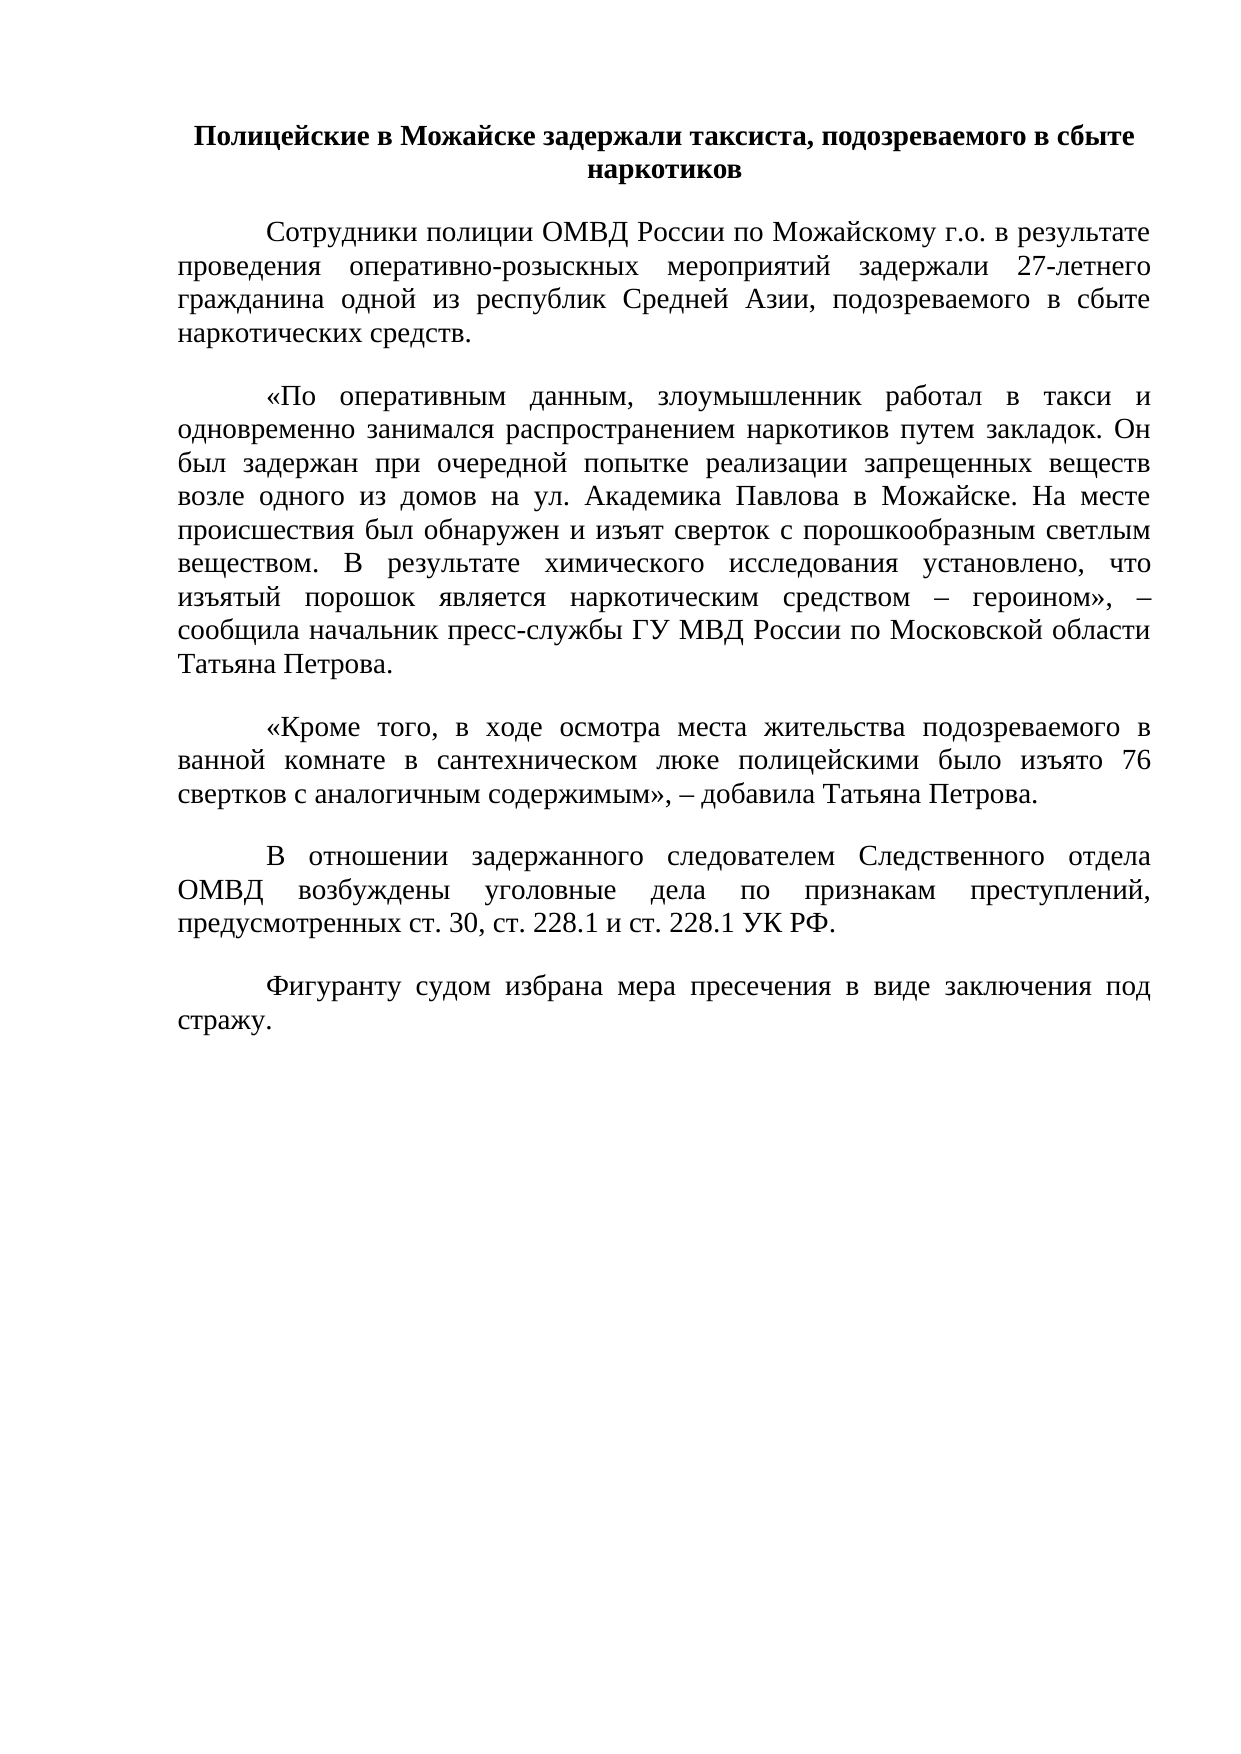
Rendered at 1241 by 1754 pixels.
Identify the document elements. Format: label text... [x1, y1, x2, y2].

text «По оперативным данным, злоумышленник работал в такси и одновременно занимался распространением наркотиков путем закладок. Он был задержан при очередной попытке реализации запрещенных веществ возле одного из домов на ул. Академика Павлова в Можайске. На месте происшествия был обнаружен и изъят сверток с порошкообразным светлым веществом. В результате химического исследования установлено, что изъятый порошок является наркотическим средством – героином», – сообщила начальник пресс-службы ГУ МВД России по Московской области Татьяна Петрова. [177, 378, 1152, 679]
text Сотрудники полиции ОМВД России по Можайскому г.о. в результате проведения оперативно-розыскных мероприятий задержали 27-летнего гражданина одной из республик Средней Азии, подозреваемого в сбыте наркотических средств. [177, 214, 1152, 348]
text В отношении задержанного следователем Следственного отдела ОМВД возбуждены уголовные дела по признакам преступлений, предусмотренных ст. 30, ст. 228.1 и ст. 228.1 УК РФ. [177, 838, 1152, 939]
text «Кроме того, в ходе осмотра места жительства подозреваемого в ванной комнате в сантехническом люке полицейскими было изъято 76 свертков с аналогичным содержимым», – добавила Татьяна Петрова. [177, 709, 1152, 809]
text Фигуранту судом избрана мера пресечения в виде заключения под стражу. [177, 968, 1152, 1035]
text Полицейские в Можайске задержали таксиста, подозреваемого в сбыте наркотиков [177, 118, 1152, 185]
